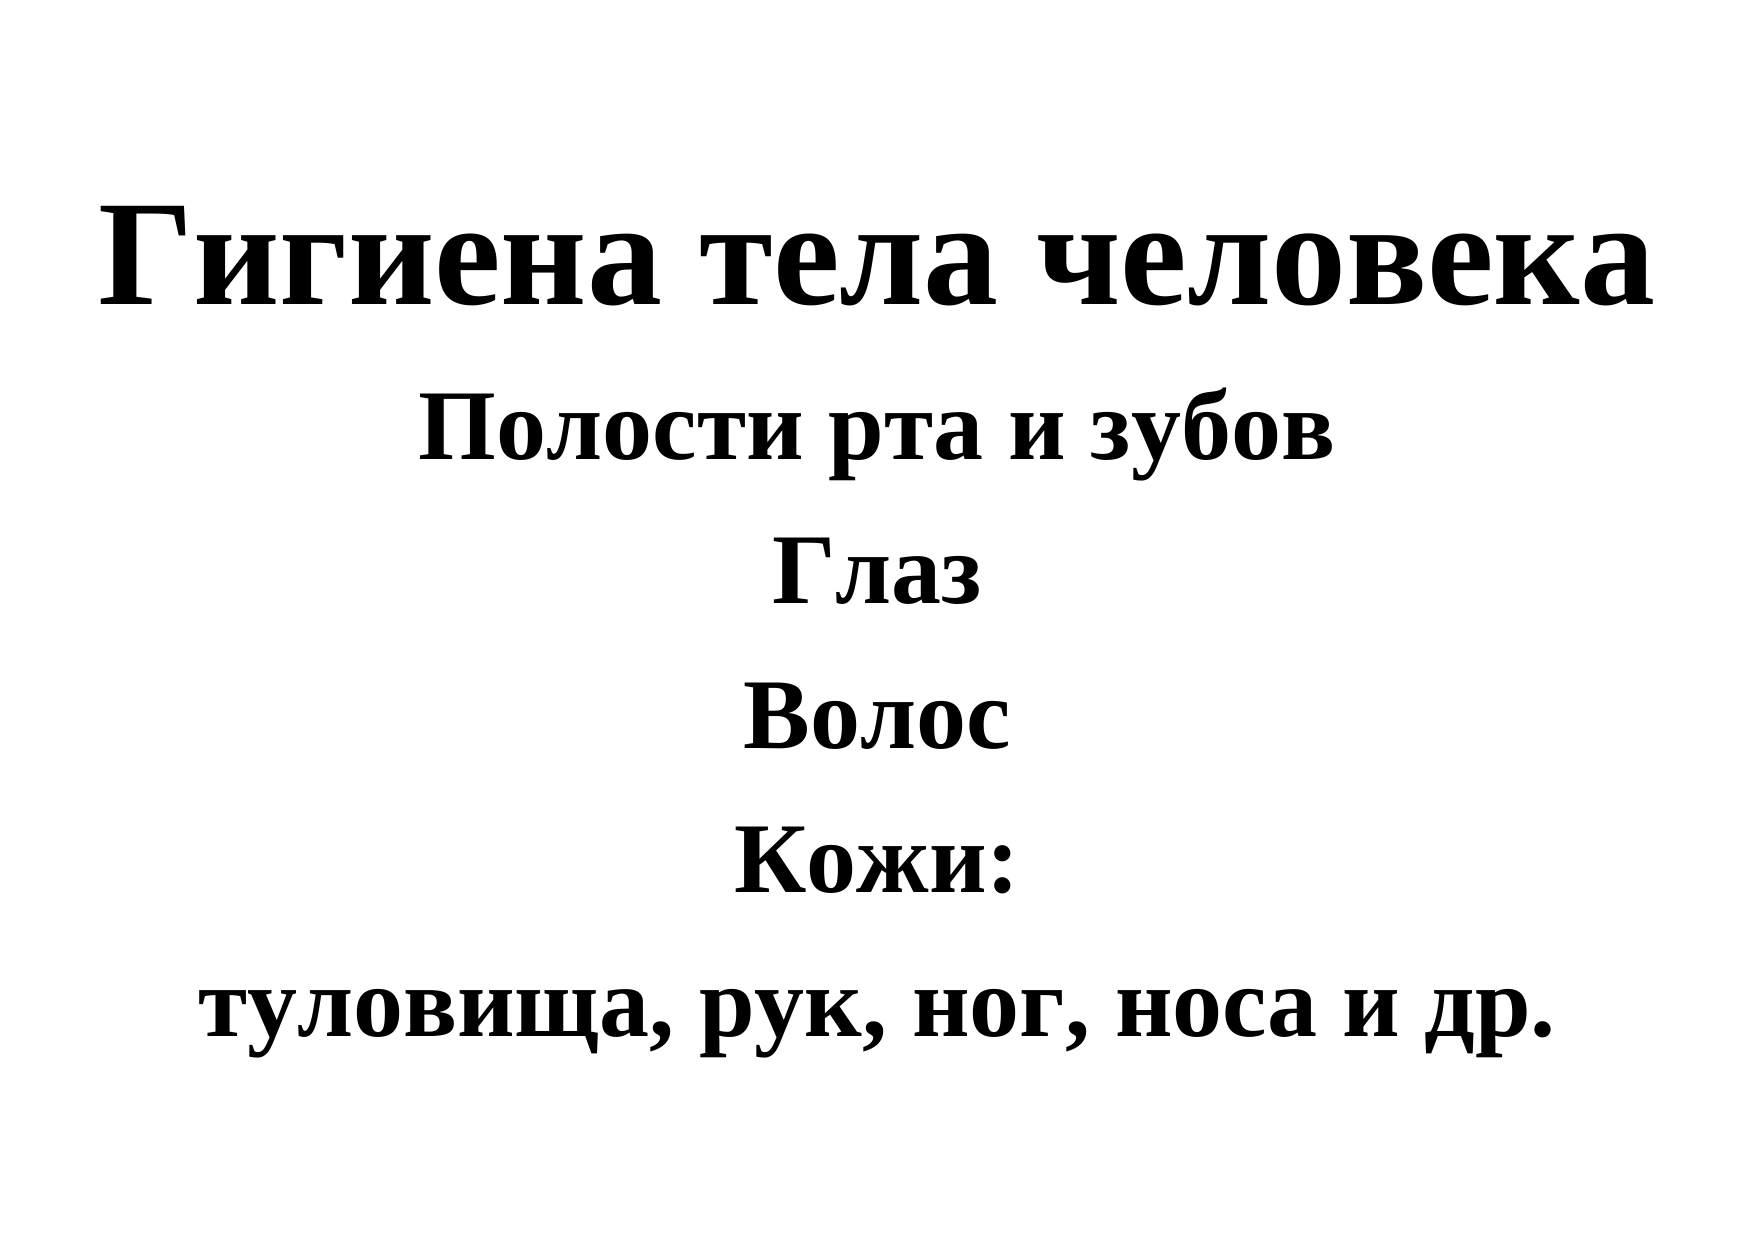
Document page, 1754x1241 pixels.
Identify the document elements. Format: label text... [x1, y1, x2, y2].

text Кожи: [75, 799, 1679, 914]
text Гигиена тела человека [75, 165, 1679, 337]
text Волос [75, 655, 1679, 770]
text Глаз [75, 511, 1679, 626]
text Полости рта и зубов [75, 366, 1679, 481]
text туловища, рук, ног, носа и др. [75, 943, 1679, 1058]
